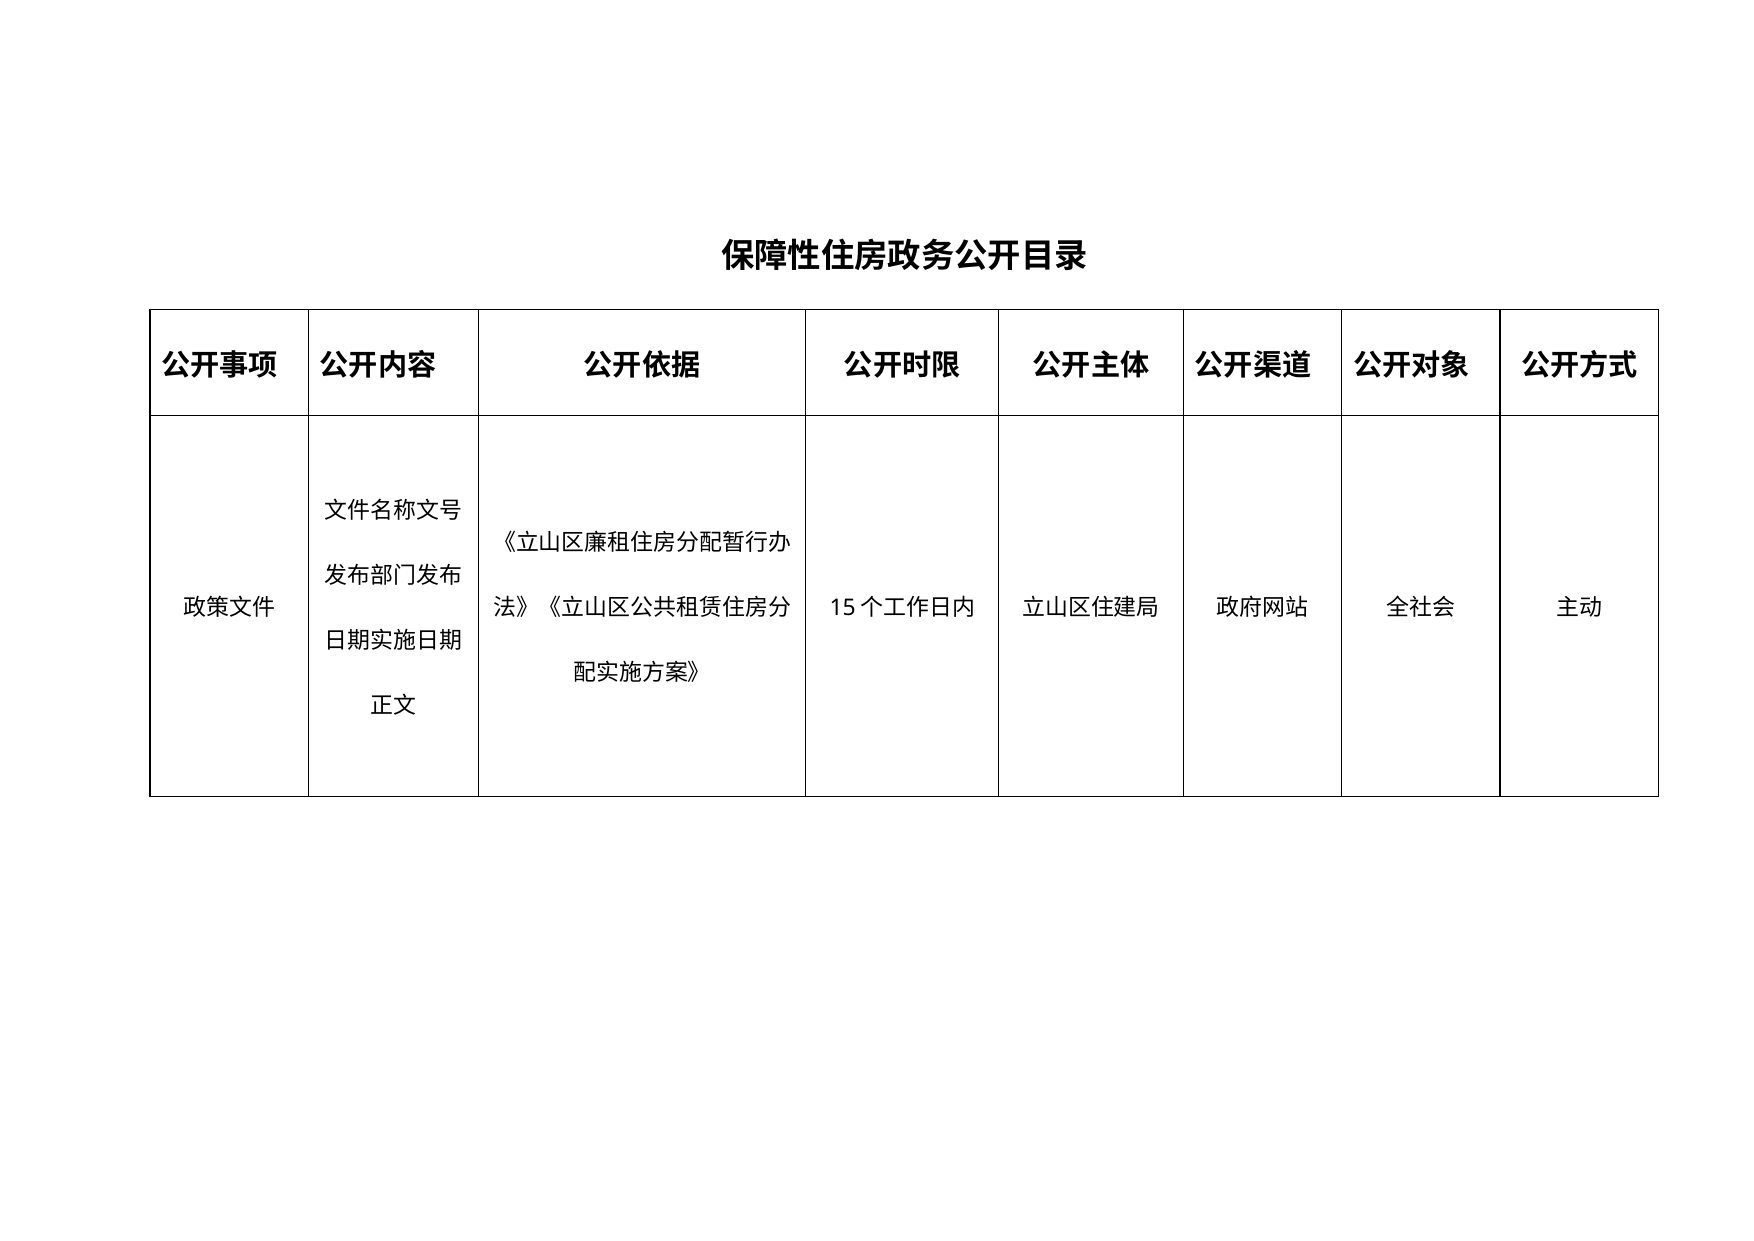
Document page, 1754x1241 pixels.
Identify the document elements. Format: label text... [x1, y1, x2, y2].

table_cell 公开内容 [309, 310, 478, 415]
table_cell 全社会 [1342, 416, 1499, 796]
table_cell 政策文件 [151, 416, 308, 796]
table_cell 公开依据 [479, 310, 805, 415]
table_cell 公开方式 [1501, 310, 1658, 415]
table_cell 《立山区廉租住房分配暂行办法》《立山区公共租赁住房分配实施方案》 [479, 416, 805, 796]
table_cell 公开渠道 [1184, 310, 1341, 415]
table_cell 公开主体 [999, 310, 1183, 415]
table_cell 文件名称文号 发布部门发布日期实施日期正文 [309, 416, 478, 796]
table_cell 公开事项 [151, 310, 308, 415]
table_cell 公开时限 [806, 310, 998, 415]
table_cell 政府网站 [1184, 416, 1341, 796]
table_header 保障性住房政务公开目录 [150, 198, 1658, 308]
table_cell 立山区住建局 [999, 416, 1183, 796]
table_cell 主动 [1501, 416, 1658, 796]
table_cell 公开对象 [1342, 310, 1499, 415]
table_cell 15个工作日内 [806, 416, 998, 796]
